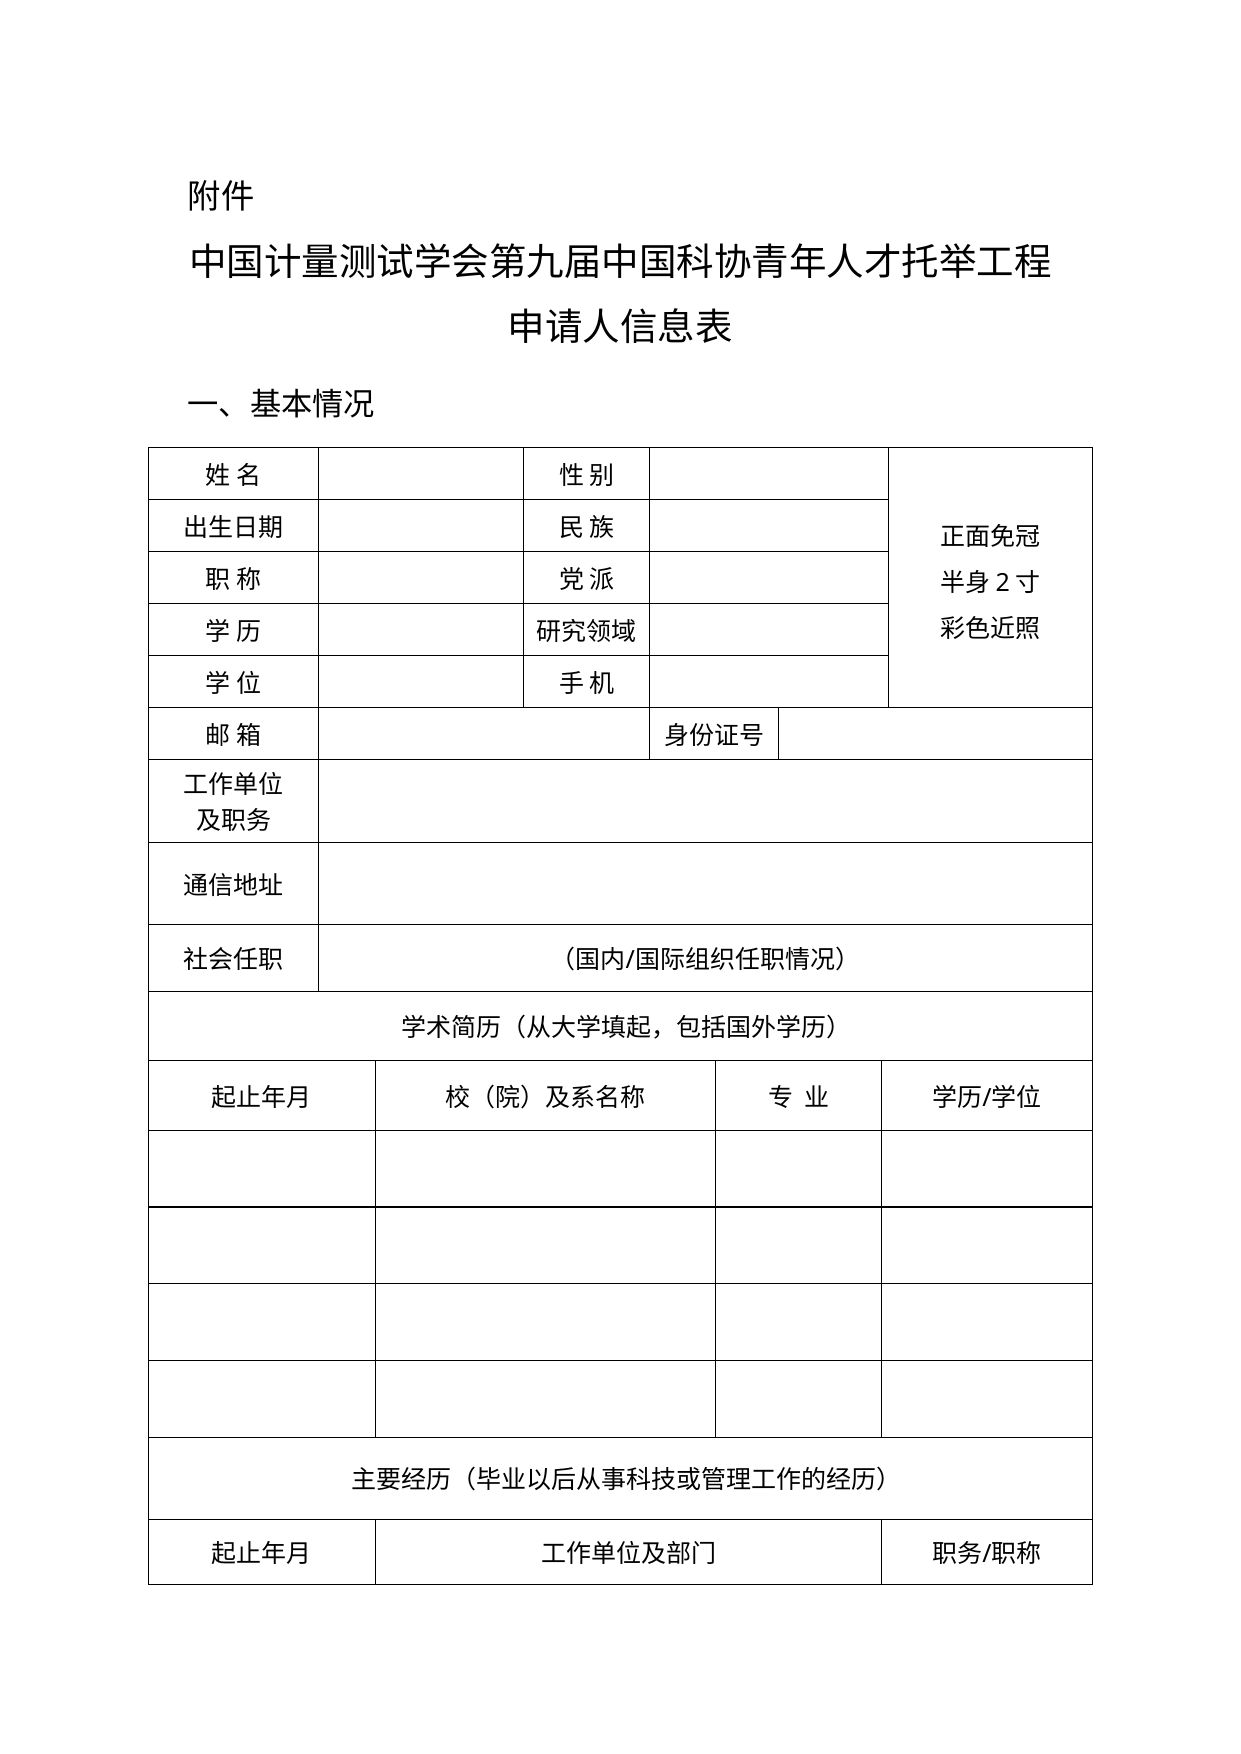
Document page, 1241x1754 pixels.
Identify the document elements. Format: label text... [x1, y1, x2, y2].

table_header 正面免冠 半身2寸 彩色近照 [889, 448, 1092, 707]
table_cell [882, 1208, 1092, 1283]
table_cell 工作单位 及职务 [149, 760, 318, 842]
table_cell 研究领域 [524, 604, 649, 655]
table_cell [149, 1361, 375, 1437]
table_cell [716, 1131, 881, 1206]
table_header 姓 名 [149, 448, 318, 499]
table_cell [149, 1284, 375, 1360]
table_cell 校（院）及系名称 [376, 1061, 715, 1129]
table_cell [650, 552, 888, 603]
table_cell 职 称 [149, 552, 318, 603]
table_cell [319, 656, 523, 707]
table_cell 学历/学位 [882, 1061, 1092, 1129]
table_cell 工作单位及部门 [376, 1520, 881, 1584]
table_cell 社会任职 [149, 925, 318, 991]
table_cell （国内/国际组织任职情况） [319, 925, 1092, 991]
table_cell 民 族 [524, 500, 649, 551]
table_cell [882, 1131, 1092, 1206]
table_header [650, 448, 888, 499]
text 附件 [187, 162, 1053, 227]
table_cell [376, 1361, 715, 1437]
text 中国计量测试学会第九届中国科协青年人才托举工程申请人信息表 [187, 227, 1053, 357]
table_cell 身份证号 [650, 708, 778, 759]
table_cell [376, 1208, 715, 1283]
table_cell 手 机 [524, 656, 649, 707]
table_cell [149, 1131, 375, 1206]
table_cell [716, 1284, 881, 1360]
text 一、基本情况 [187, 369, 1053, 434]
table_cell [716, 1208, 881, 1283]
table_cell [319, 760, 1092, 842]
table_cell 学 历 [149, 604, 318, 655]
table_cell [319, 500, 523, 551]
table_cell [882, 1361, 1092, 1437]
table_cell [376, 1284, 715, 1360]
table_cell 学术简历（从大学填起，包括国外学历） [149, 992, 1092, 1060]
table_cell 职务/职称 [882, 1520, 1092, 1584]
table_cell [319, 708, 649, 759]
table_cell [716, 1361, 881, 1437]
table_cell [376, 1131, 715, 1206]
table_cell [149, 1208, 375, 1283]
table_header [319, 448, 523, 499]
table_cell 起止年月 [149, 1061, 375, 1129]
table_cell 邮 箱 [149, 708, 318, 759]
table_cell [882, 1284, 1092, 1360]
table_cell [650, 656, 888, 707]
table_header 性 别 [524, 448, 649, 499]
table_cell 通信地址 [149, 843, 318, 924]
table_cell 起止年月 [149, 1520, 375, 1584]
table_cell [779, 708, 1092, 759]
table_cell 出生日期 [149, 500, 318, 551]
table_cell [319, 552, 523, 603]
table_cell [650, 604, 888, 655]
table_cell 党 派 [524, 552, 649, 603]
table_cell [650, 500, 888, 551]
table_cell 专 业 [716, 1061, 881, 1129]
table_cell 学 位 [149, 656, 318, 707]
table_cell [319, 843, 1092, 924]
table_cell 主要经历（毕业以后从事科技或管理工作的经历） [149, 1438, 1092, 1518]
table_cell [319, 604, 523, 655]
